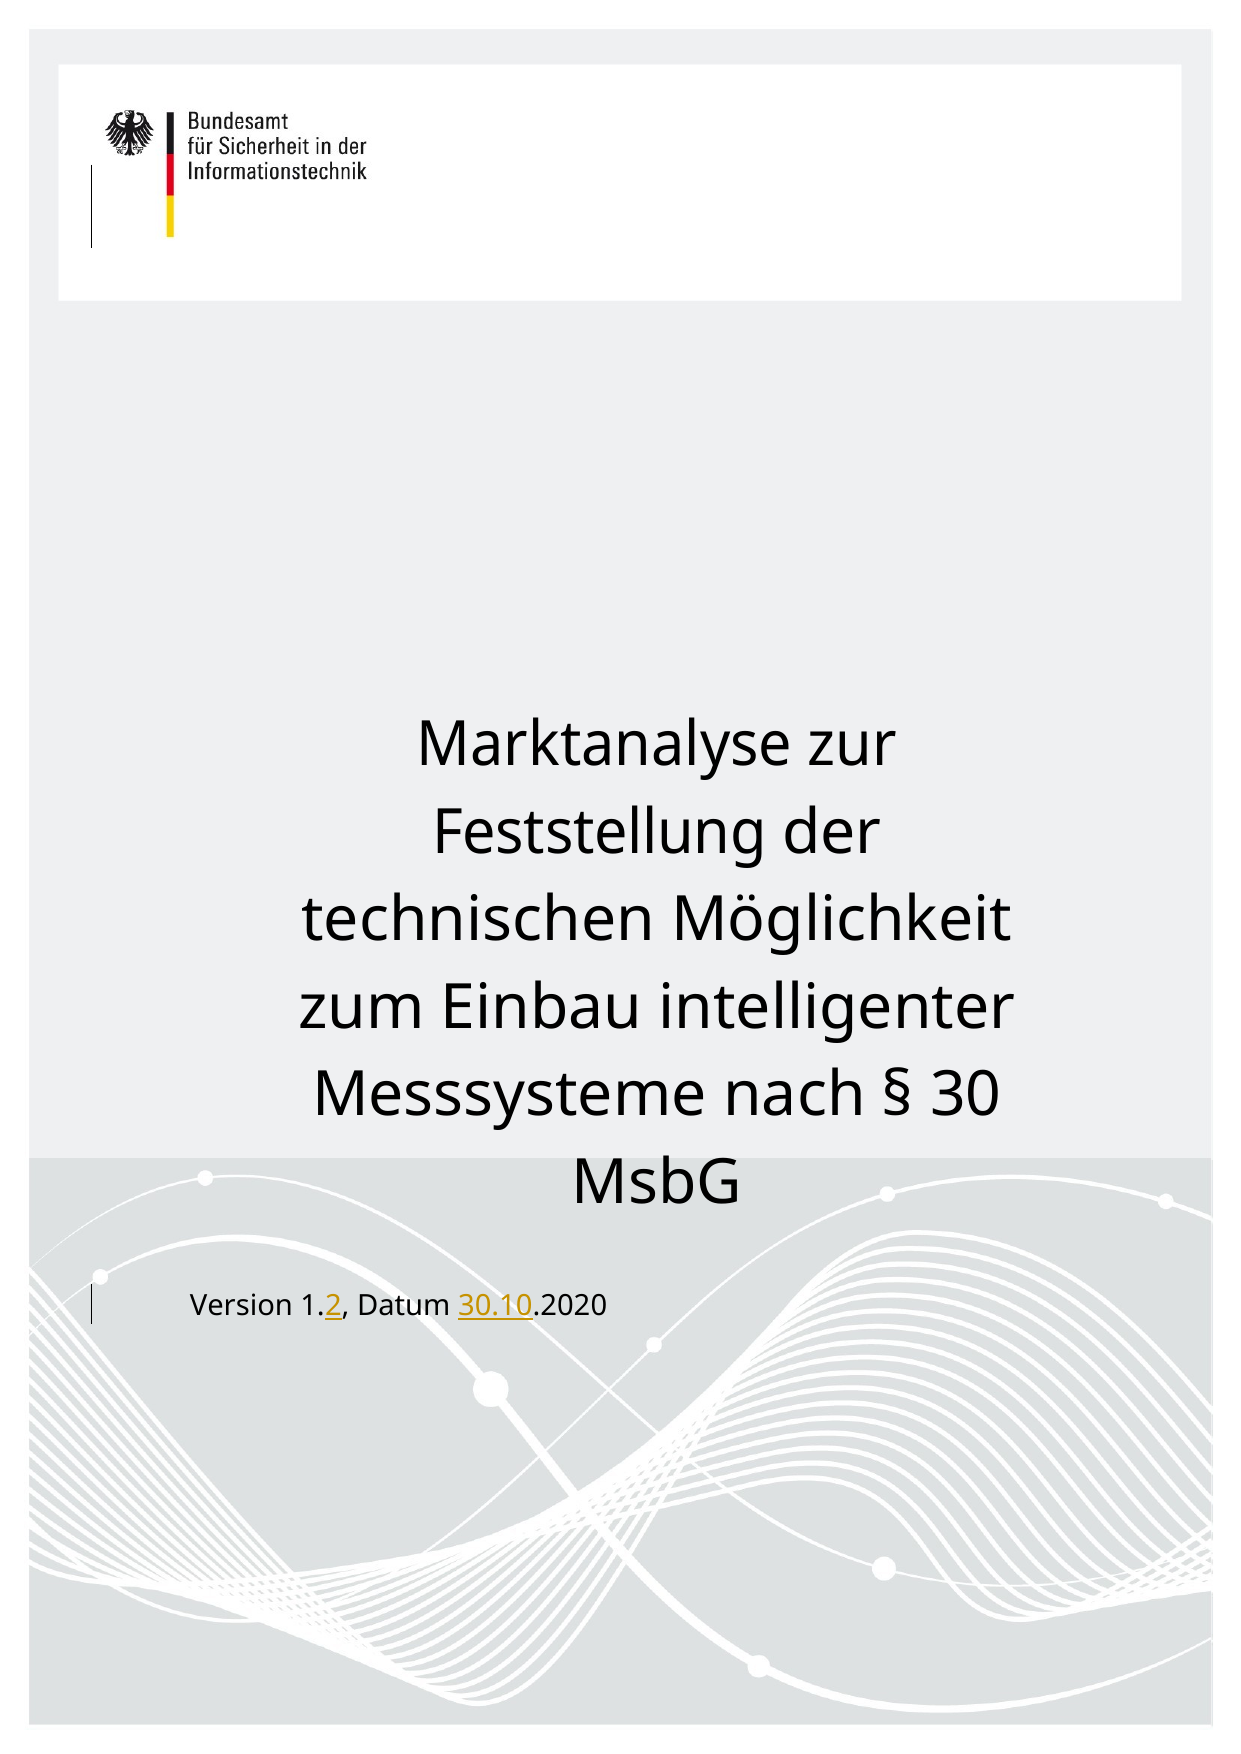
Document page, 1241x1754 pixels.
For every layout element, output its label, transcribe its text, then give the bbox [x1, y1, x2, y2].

picture [23, 23, 1214, 1730]
subtitle Version 1., Datum .2020 [189, 1284, 1136, 1324]
title Marktanalyse zur Feststellung der technischen Möglichkeit zum Einbau intelligenter Messsysteme nach § 30 MsbG [262, 699, 1051, 1222]
